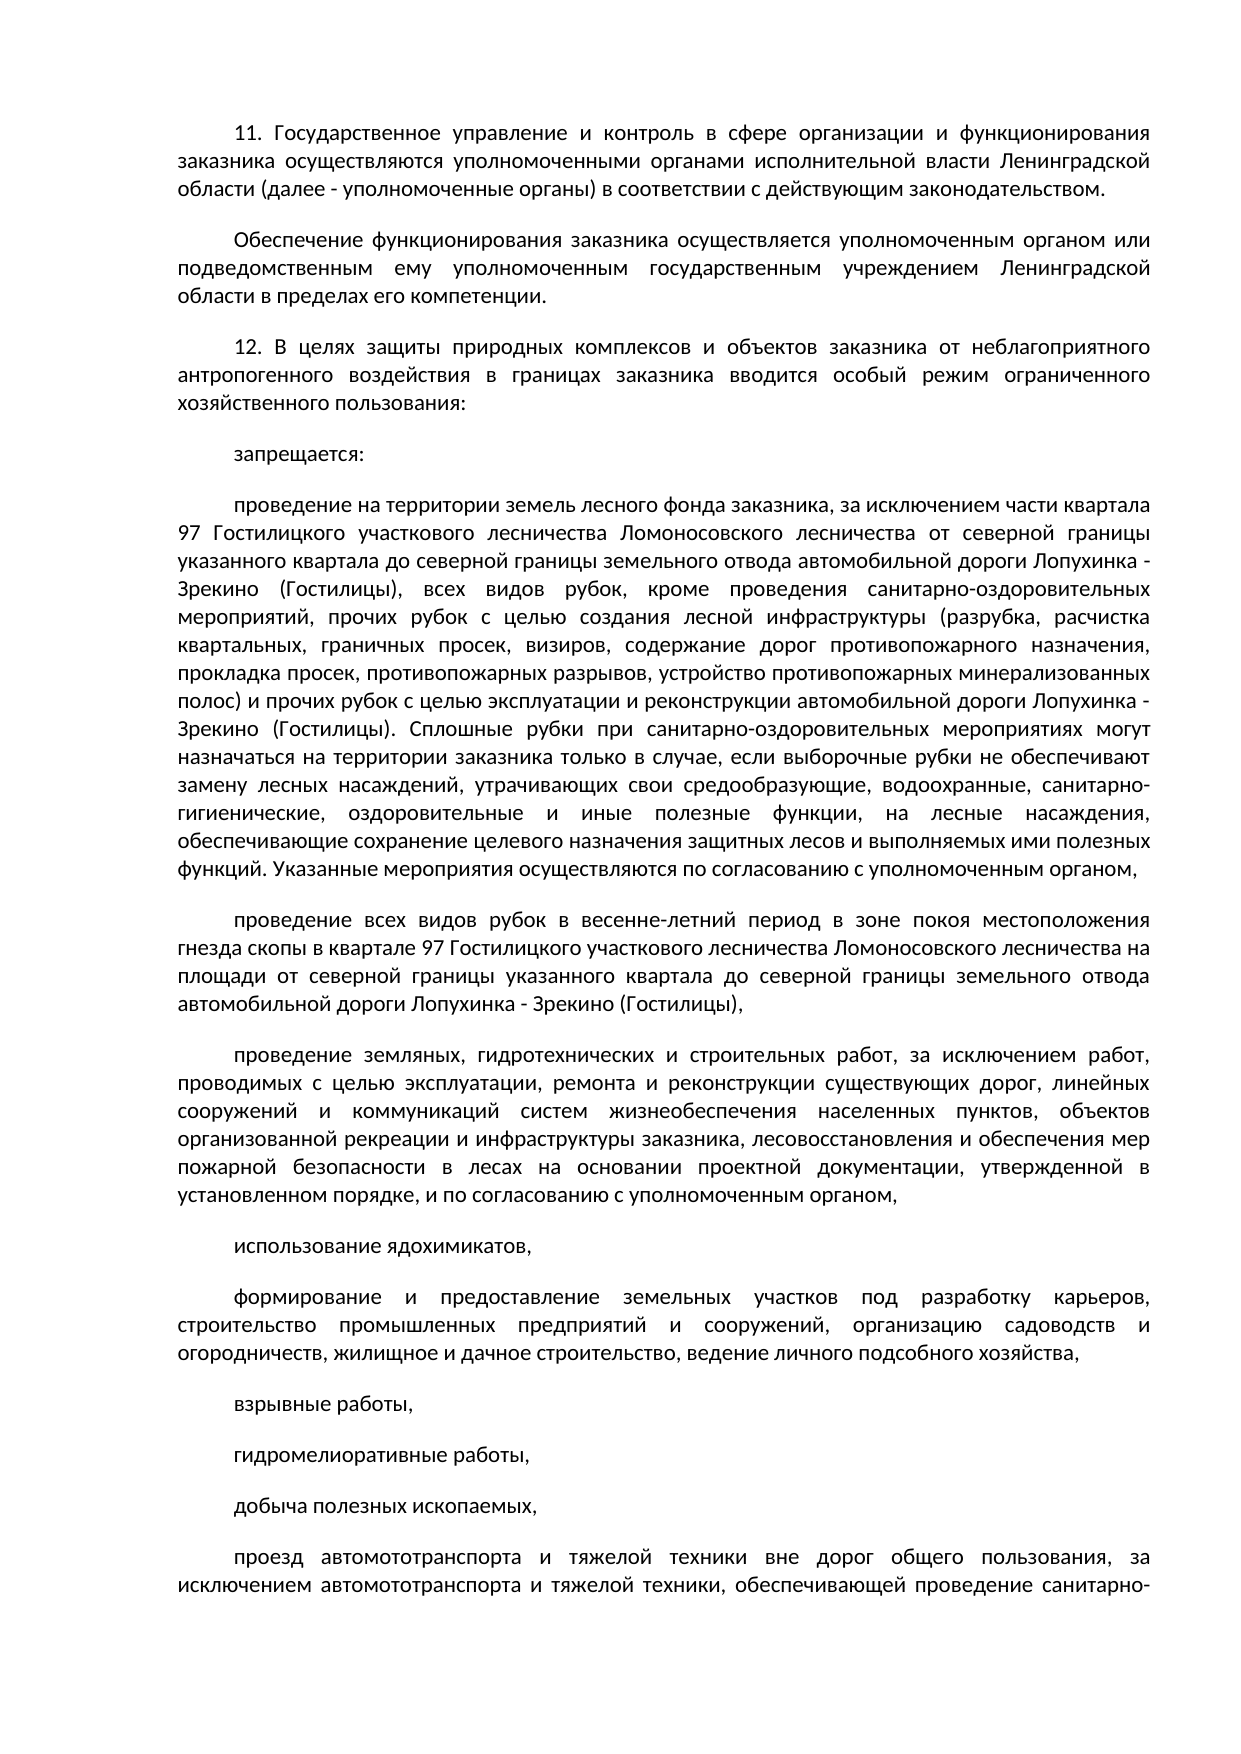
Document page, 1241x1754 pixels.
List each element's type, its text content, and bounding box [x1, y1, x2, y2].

text проведение земляных, гидротехнических и строительных работ, за исключением работ, проводимых с целью эксплуатации, ремонта и реконструкции существующих дорог, линейных сооружений и коммуникаций систем жизнеобеспечения населенных пунктов, объектов организованной рекреации и инфраструктуры заказника, лесовосстановления и обеспечения мер пожарной безопасности в лесах на основании проектной документации, утвержденной в установленном порядке, и по согласованию с уполномоченным органом, [177, 1040, 1152, 1208]
text добыча полезных ископаемых, [177, 1491, 1152, 1519]
text гидромелиоративные работы, [177, 1440, 1152, 1468]
text использование ядохимикатов, [177, 1231, 1152, 1259]
text 11. Государственное управление и контроль в сфере организации и функционирования заказника осуществляются уполномоченными органами исполнительной власти Ленинградской области (далее - уполномоченные органы) в соответствии с действующим законодательством. [177, 118, 1152, 202]
text проведение всех видов рубок в весенне-летний период в зоне покоя местоположения гнезда скопы в квартале 97 Гостилицкого участкового лесничества Ломоносовского лесничества на площади от северной границы указанного квартала до северной границы земельного отвода автомобильной дороги Лопухинка - Зрекино (Гостилицы), [177, 905, 1152, 1017]
text формирование и предоставление земельных участков под разработку карьеров, строительство промышленных предприятий и сооружений, организацию садоводств и огородничеств, жилищное и дачное строительство, ведение личного подсобного хозяйства, [177, 1282, 1152, 1366]
text Обеспечение функционирования заказника осуществляется уполномоченным органом или подведомственным ему уполномоченным государственным учреждением Ленинградской области в пределах его компетенции. [177, 225, 1152, 309]
text запрещается: [177, 439, 1152, 467]
text взрывные работы, [177, 1389, 1152, 1417]
text проведение на территории земель лесного фонда заказника, за исключением части квартала 97 Гостилицкого участкового лесничества Ломоносовского лесничества от северной границы указанного квартала до северной границы земельного отвода автомобильной дороги Лопухинка - Зрекино (Гостилицы), всех видов рубок, кроме проведения санитарно-оздоровительных мероприятий, прочих рубок с целью создания лесной инфраструктуры (разрубка, расчистка квартальных, граничных просек, визиров, содержание дорог противопожарного назначения, прокладка просек, противопожарных разрывов, устройство противопожарных минерализованных полос) и прочих рубок с целью эксплуатации и реконструкции автомобильной дороги Лопухинка - Зрекино (Гостилицы). Сплошные рубки при санитарно-оздоровительных мероприятиях могут назначаться на территории заказника только в случае, если выборочные рубки не обеспечивают замену лесных насаждений, утрачивающих свои средообразующие, водоохранные, санитарно-гигиенические, оздоровительные и иные полезные функции, на лесные насаждения, обеспечивающие сохранение целевого назначения защитных лесов и выполняемых ими полезных функций. Указанные мероприятия осуществляются по согласованию с уполномоченным органом, [177, 490, 1152, 882]
text 12. В целях защиты природных комплексов и объектов заказника от неблагоприятного антропогенного воздействия в границах заказника вводится особый режим ограниченного хозяйственного пользования: [177, 332, 1152, 416]
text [177, 1542, 1152, 1598]
